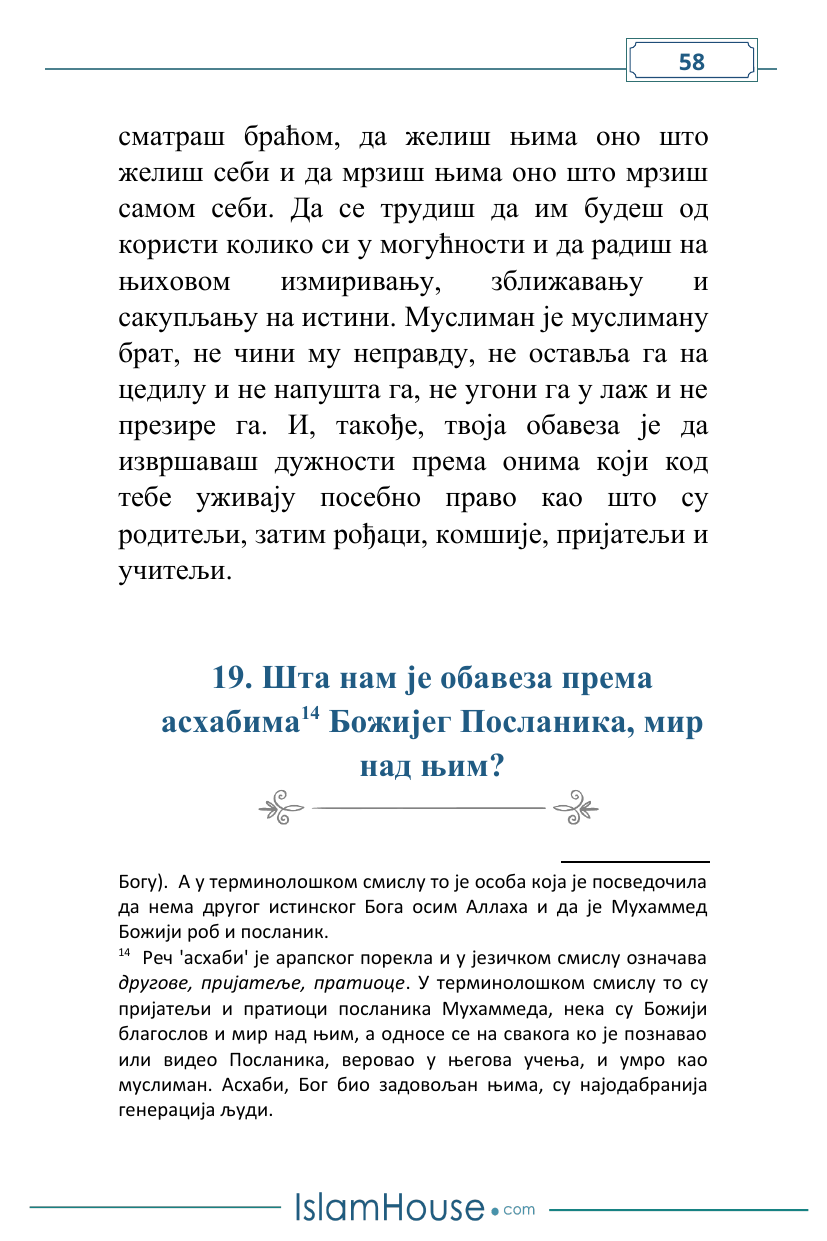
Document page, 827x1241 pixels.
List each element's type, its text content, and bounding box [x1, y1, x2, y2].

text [118, 118, 709, 585]
picture [288, 1187, 809, 1228]
picture [22, 1186, 282, 1224]
text 19. Шта нам је обавеза према асхабима Божијег Посланика, мир над њим? [156, 657, 709, 784]
